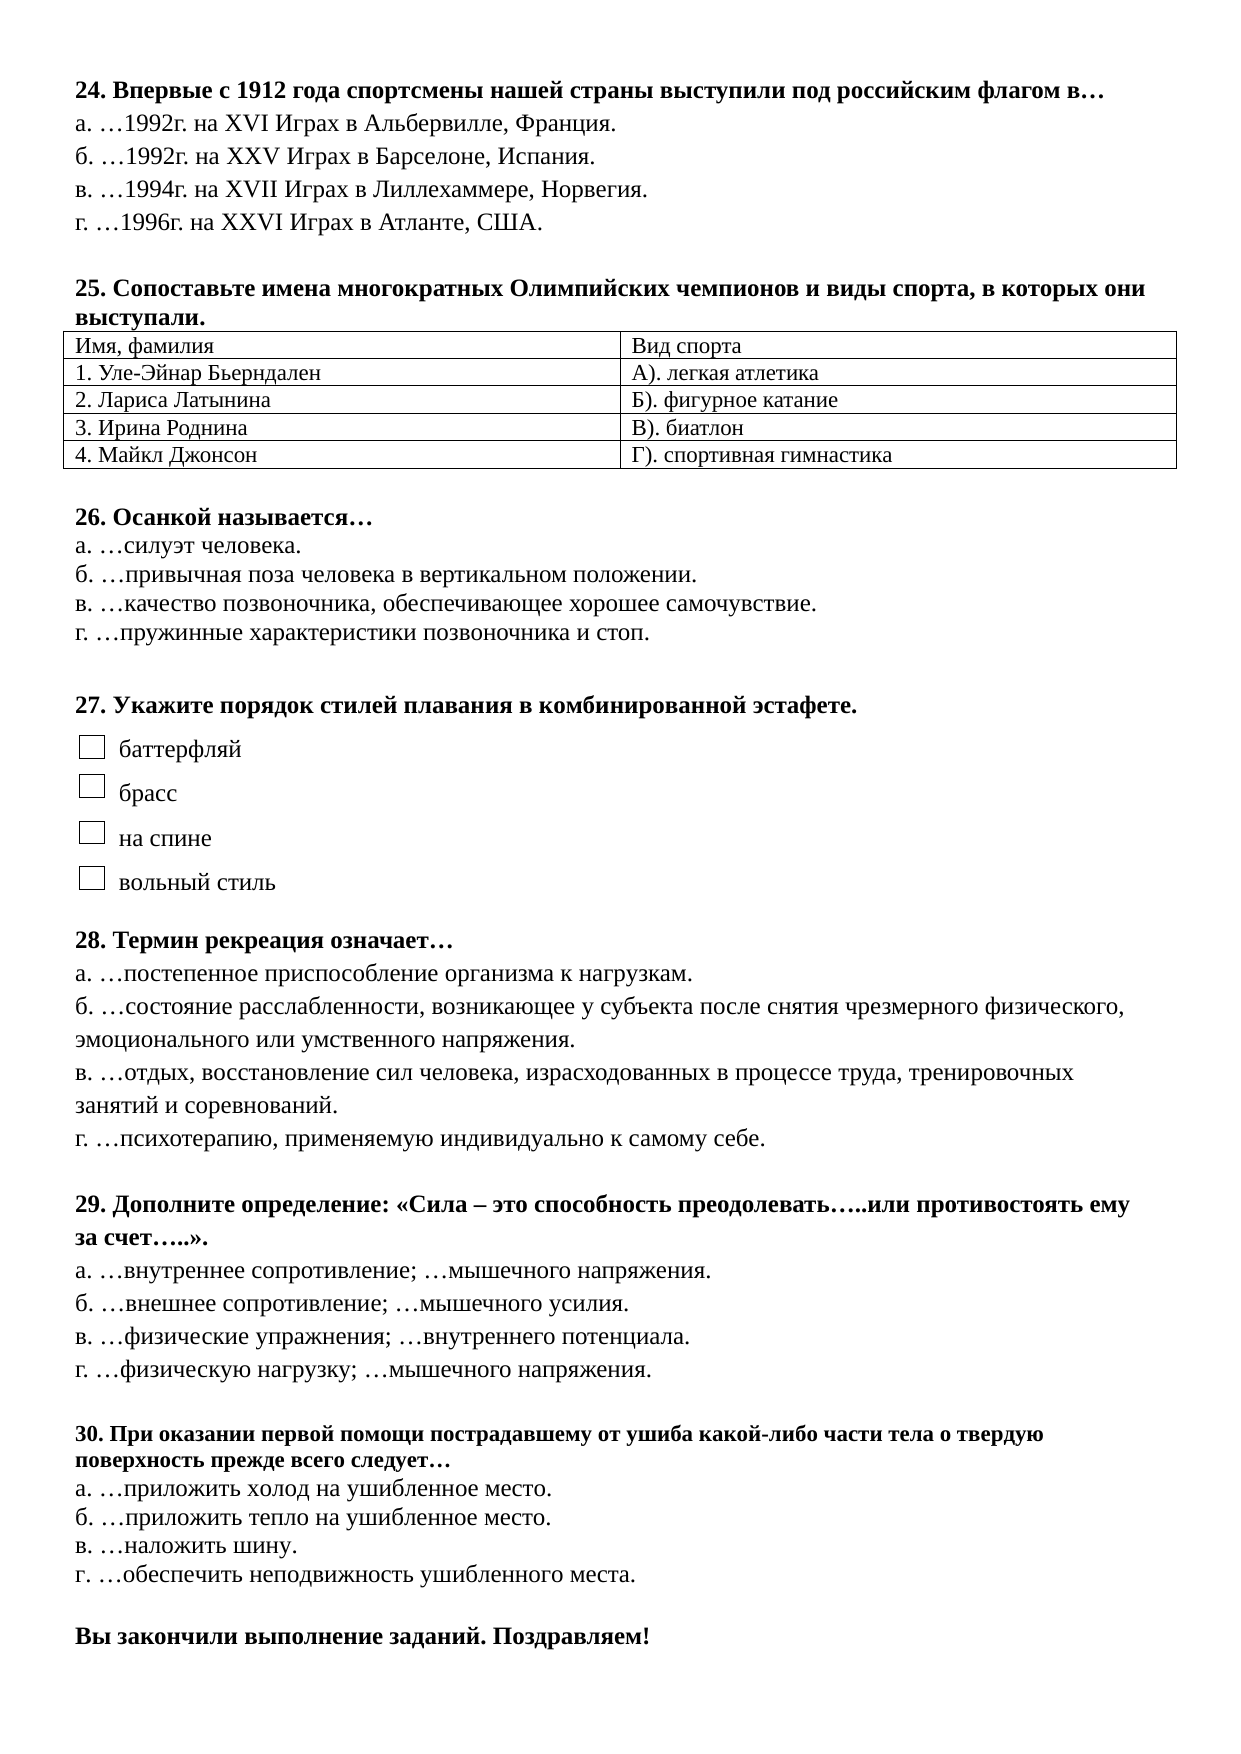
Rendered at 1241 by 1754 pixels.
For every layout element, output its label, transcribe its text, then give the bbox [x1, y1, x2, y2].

table_cell Г). спортивная гимнастика [621, 441, 1176, 468]
text г. …1996г. на XXVI Играх в Атланте, США. [75, 207, 1151, 236]
text а. …постепенное приспособление организма к нагрузкам. [75, 958, 1151, 987]
text б. …привычная поза человека в вертикальном положении. [75, 559, 1165, 588]
text 28. Термин рекреация означает… [75, 925, 1151, 953]
text 25. Сопоставьте имена многократных Олимпийских чемпионов и виды спорта, в которых они выступали. [75, 273, 1165, 331]
text б. …приложить тепло на ушибленное место. [75, 1502, 1165, 1530]
text 24. Впервые с 1912 года спортсмены нашей страны выступили под российским флагом в… [75, 75, 1151, 104]
text Вы закончили выполнение заданий. Поздравляем! [75, 1621, 1165, 1649]
text г. …физическую нагрузку; …мышечного напряжения. [75, 1354, 1151, 1383]
text в. …отдых, восстановление сил человека, израсходованных в процессе труда, тренировочных занятий и соревнований. [75, 1057, 1151, 1119]
table_cell В). биатлон [621, 414, 1176, 440]
text 30. При оказании первой помощи пострадавшему от ушиба какой-либо части тела о твердую поверхность прежде всего следует… [75, 1420, 1165, 1473]
text а. …внутреннее сопротивление; …мышечного напряжения. [75, 1255, 1151, 1284]
table_cell А). легкая атлетика [621, 359, 1176, 385]
table_cell Б). фигурное катание [621, 386, 1176, 413]
text а. …силуэт человека. [75, 530, 1165, 559]
text 26. Осанкой называется… [75, 502, 1165, 530]
table_cell 3. Ирина Роднина [64, 414, 620, 440]
text в. …наложить шину. [75, 1530, 1165, 1559]
text б. …внешнее сопротивление; …мышечного усилия. [75, 1288, 1151, 1317]
text вольный стиль [75, 867, 1165, 896]
text в. …физические упражнения; …внутреннего потенциала. [75, 1321, 1151, 1350]
text г. …обеспечить неподвижность ушибленного места. [75, 1559, 1165, 1588]
text 27. Укажите порядок стилей плавания в комбинированной эстафете. [75, 690, 1165, 718]
text г. …пружинные характеристики позвоночника и стоп. [75, 617, 1165, 645]
text в. …качество позвоночника, обеспечивающее хорошее самочувствие. [75, 588, 1165, 617]
text на спине [75, 823, 1165, 852]
text б. …состояние расслабленности, возникающее у субъекта после снятия чрезмерного физического, эмоционального или умственного напряжения. [75, 991, 1151, 1053]
text б. …1992г. на XXV Играх в Барселоне, Испания. [75, 141, 1151, 170]
table_cell 4. Майкл Джонсон [64, 441, 620, 468]
table_cell 1. Уле-Эйнар Бьерндален [64, 359, 620, 385]
text баттерфляй [75, 734, 1165, 763]
text 29. Дополните определение: «Сила – это способность преодолевать…..или противостоять ему за счет…..». [75, 1189, 1151, 1251]
table_header Имя, фамилия [64, 332, 620, 358]
text брасс [75, 778, 1165, 807]
table_cell 2. Лариса Латынина [64, 386, 620, 413]
text а. …приложить холод на ушибленное место. [75, 1473, 1165, 1502]
text г. …психотерапию, применяемую индивидуально к самому себе. [75, 1123, 1151, 1152]
text а. …1992г. на XVI Играх в Альбервилле, Франция. [75, 108, 1151, 137]
text в. …1994г. на XVII Играх в Лиллехаммере, Норвегия. [75, 174, 1151, 203]
table_header Вид спорта [621, 332, 1176, 358]
